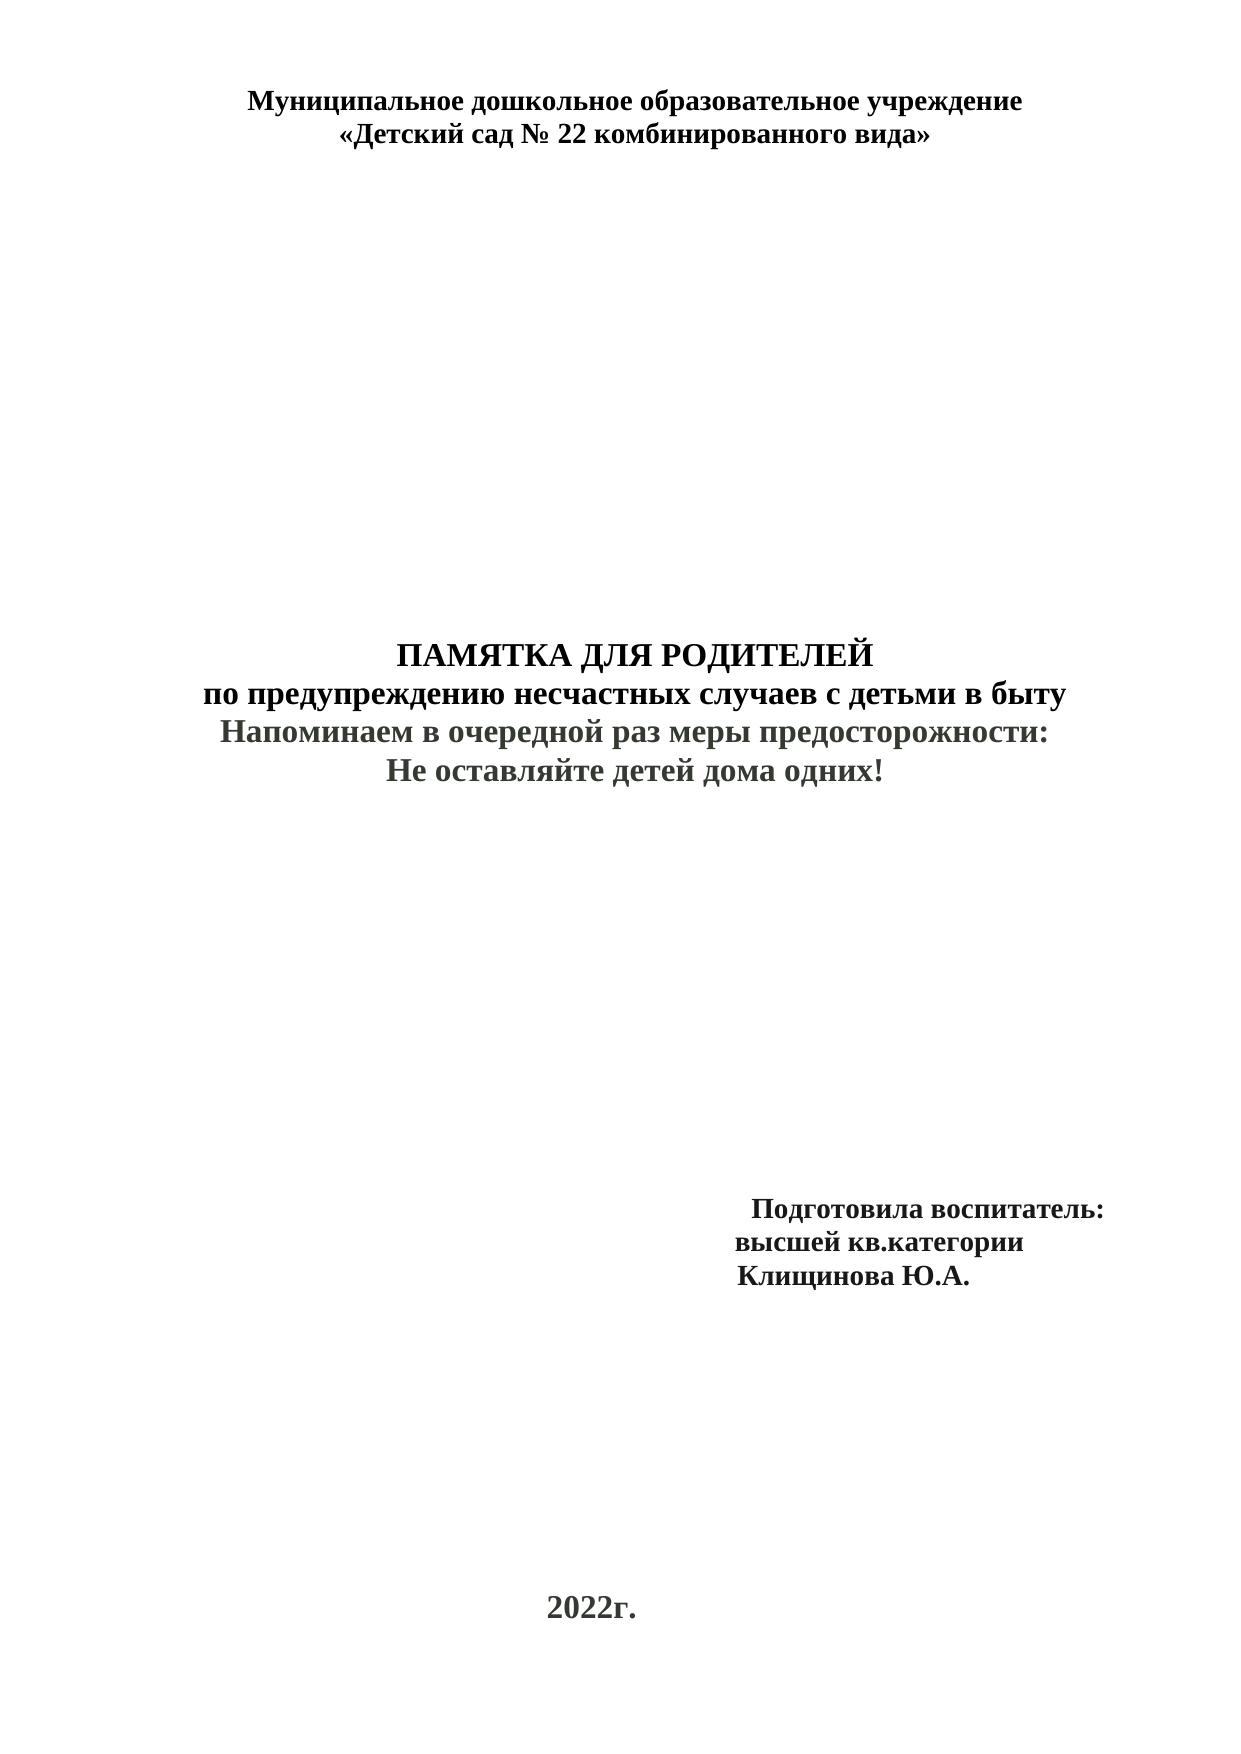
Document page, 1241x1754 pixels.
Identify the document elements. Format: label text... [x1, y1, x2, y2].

text «Детский сад № 22 комбинированного вида» [118, 116, 1152, 150]
text высшей кв.категории [118, 1224, 1152, 1258]
text Напоминаем в очередной раз меры предосторожности: [118, 712, 1152, 750]
text Не оставляйте детей дома одних! [118, 750, 1152, 788]
text Муниципальное дошкольное образовательное учреждение [118, 83, 1152, 116]
text Клищинова Ю.А. [118, 1258, 1152, 1291]
text Подготовила воспитатель: [118, 1191, 1152, 1224]
text 2022г. [118, 1588, 1152, 1626]
text по предупреждению несчастных случаев с детьми в быту [118, 673, 1152, 712]
text ПАМЯТКА ДЛЯ РОДИТЕЛЕЙ [118, 635, 1152, 673]
